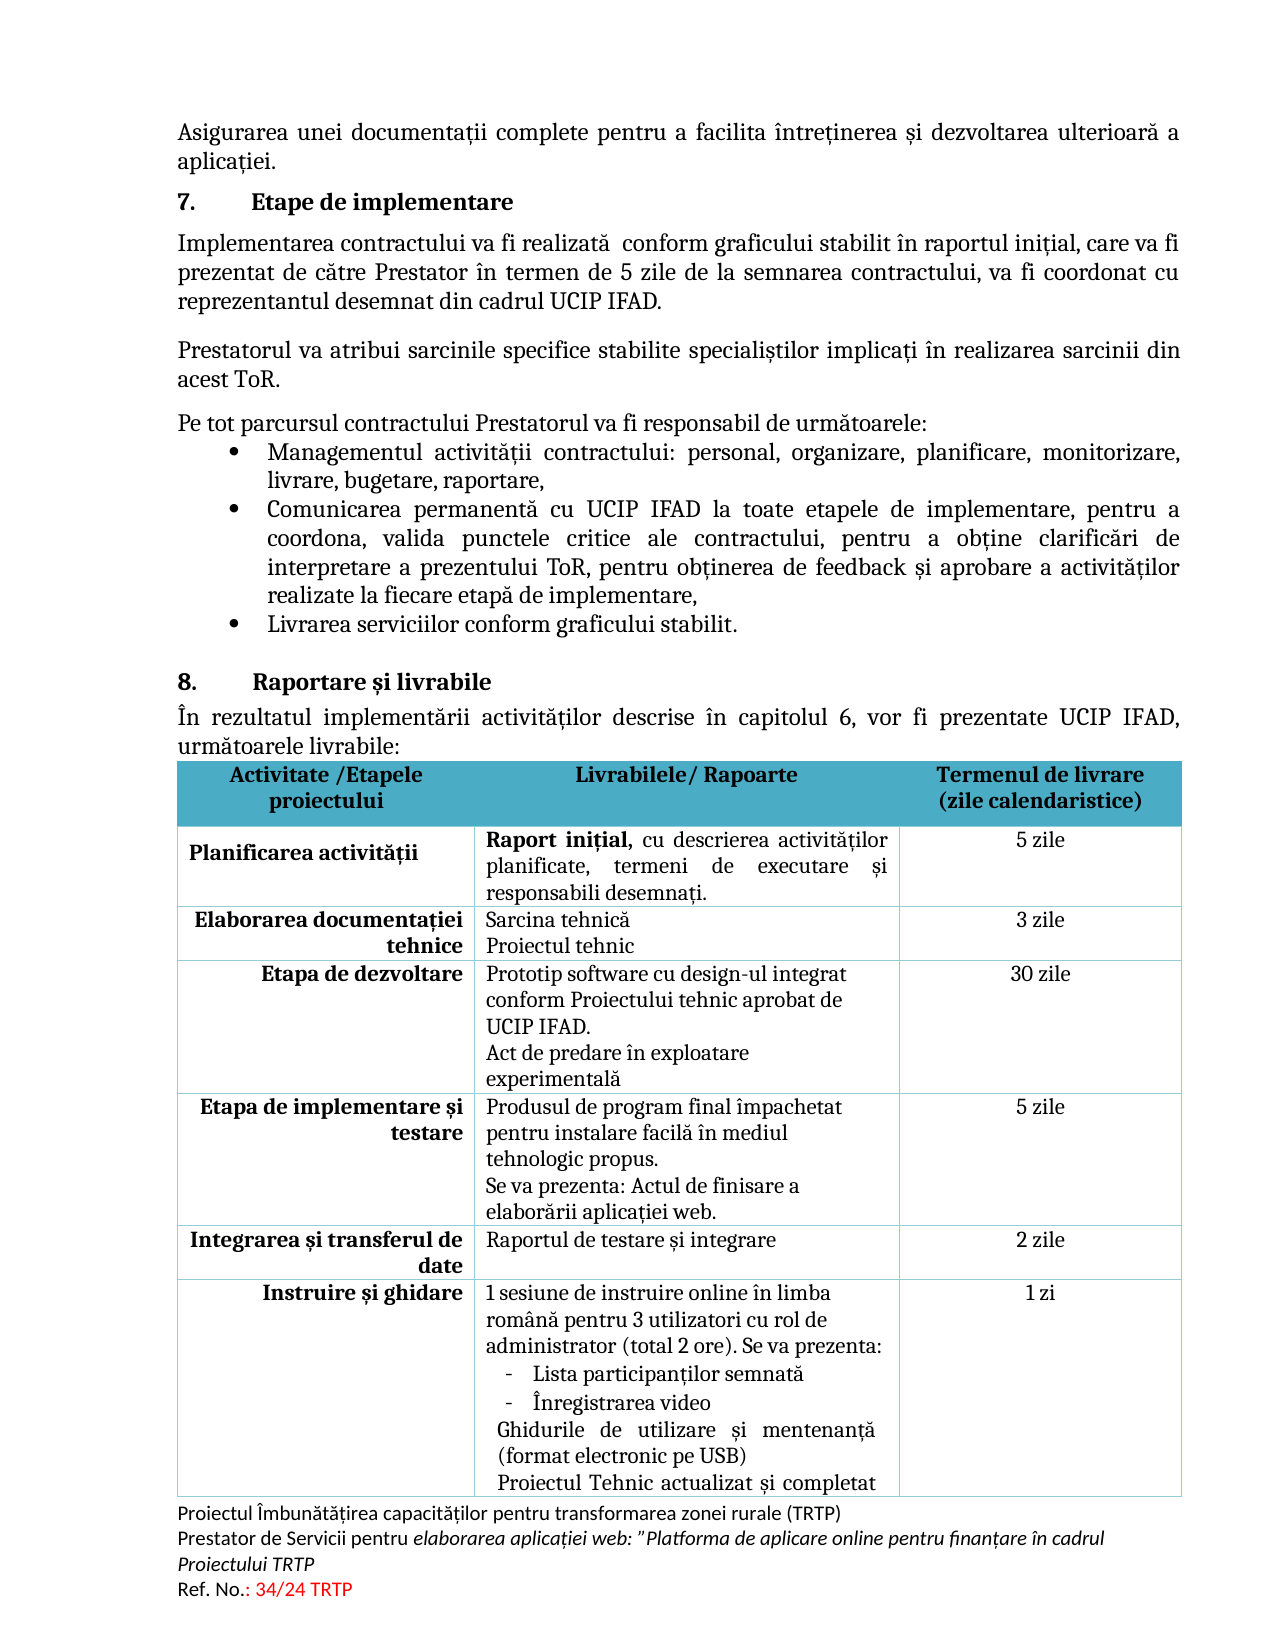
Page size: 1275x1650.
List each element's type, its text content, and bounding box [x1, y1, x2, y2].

table_header Activitate /Etapele proiectului [178, 762, 474, 826]
list Managementul activității contractului: personal, organizare, planificare, monitorizare, livrare, bugetare, raportare, [229, 438, 1181, 495]
table_cell 5 zile [900, 827, 1181, 906]
text În rezultatul implementării activităților descrise în capitolul 6, vor fi prezentate UCIP IFAD, următoarele livrabile: [177, 703, 1181, 761]
table_cell 30 zile [900, 961, 1181, 1092]
table_cell Produsul de program final împachetat pentru instalare facilă în mediul tehnologic propus. Se va prezenta: Actul de finisare a elaborării aplicației web. [475, 1094, 899, 1225]
table_cell 2 zile [900, 1226, 1181, 1279]
table_header Livrabilele/ Rapoarte [475, 762, 899, 826]
table_cell Raportul de testare și integrare [475, 1226, 899, 1279]
table_cell Planificarea activității [178, 827, 474, 906]
table_cell 5 zile [900, 1094, 1181, 1225]
text Pe tot parcursul contractului Prestatorul va fi responsabil de următoarele: [177, 409, 1181, 438]
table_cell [178, 1280, 474, 1496]
table_cell Elaborarea documentației tehnice [178, 907, 474, 960]
table_cell Etapa de implementare și testare [178, 1094, 474, 1225]
list Raportare și livrabile [177, 668, 1181, 697]
text Asigurarea unei documentații complete pentru a facilita întreținerea și dezvoltarea ulterioară a aplicației. [177, 118, 1181, 176]
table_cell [475, 1280, 899, 1496]
table_cell Sarcina tehnică Proiectul tehnic [475, 907, 899, 960]
table_cell 3 zile [900, 907, 1181, 960]
text 7. Etape de implementare [177, 188, 1181, 217]
text Implementarea contractului va fi realizată conform graficului stabilit în raportul inițial, care va fi prezentat de către Prestator în termen de 5 zile de la semnarea contractului, va fi coordonat cu reprezentantul desemnat din cadrul UCIP IFAD. [177, 229, 1181, 316]
table_cell Raport inițial, cu descrierea activităților planificate, termeni de executare și responsabili desemnați. [475, 827, 899, 906]
table_cell Integrarea și transferul de date [178, 1226, 474, 1279]
table_cell Prototip software cu design-ul integrat conform Proiectului tehnic aprobat de UCIP IFAD. Act de predare în exploatare experimentală [475, 961, 899, 1092]
list Livrarea serviciilor conform graficului stabilit. [229, 610, 1181, 639]
table_cell Etapa de dezvoltare [178, 961, 474, 1092]
list Comunicarea permanentă cu UCIP IFAD la toate etapele de implementare, pentru a coordona, valida punctele critice ale contractului, pentru a obține clarificări de interpretare a prezentului ToR, pentru obținerea de feedback și aprobare a activităților realizate la fiecare etapă de implementare, [229, 495, 1181, 610]
table_cell 1 zi [900, 1280, 1181, 1496]
text Prestatorul va atribui sarcinile specifice stabilite specialiștilor implicați în realizarea sarcinii din acest ToR. [177, 336, 1181, 394]
table_header Termenul de livrare (zile calendaristice) [900, 762, 1181, 826]
